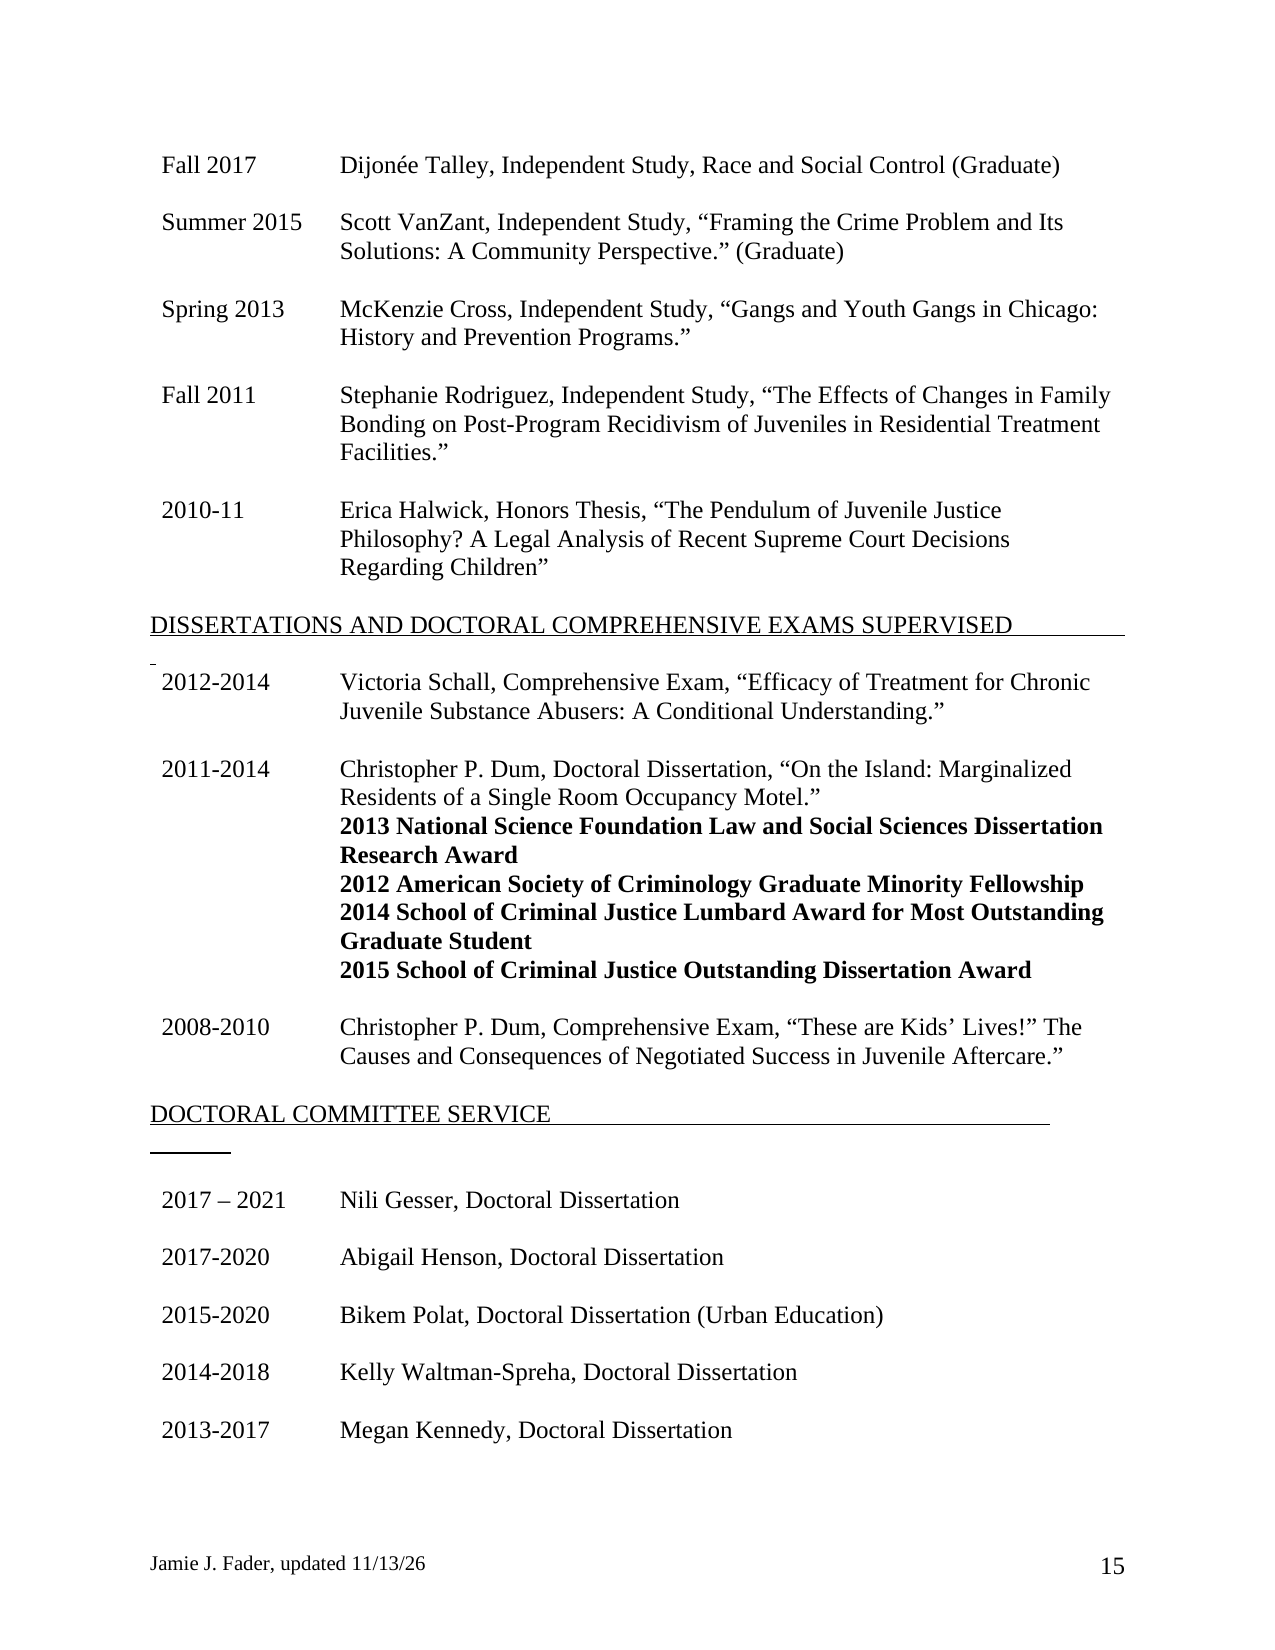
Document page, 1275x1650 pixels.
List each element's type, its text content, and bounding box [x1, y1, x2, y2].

table_cell Stephanie Rodriguez, Independent Study, “The Effects of Changes in Family Bonding on Post-Program Recidivism of Juveniles in Residential Treatment Facilities.” [328, 380, 1125, 495]
table_cell Dijonée Talley, Independent Study, Race and Social Control (Graduate) [328, 150, 1125, 207]
table_cell 2014-2018 [150, 1358, 328, 1415]
table_cell Bikem Polat, Doctoral Dissertation (Urban Education) [328, 1300, 1125, 1357]
table_cell 2011-2014 [150, 754, 328, 1012]
table_cell Erica Halwick, Honors Thesis, “The Pendulum of Juvenile Justice Philosophy? A Legal Analysis of Recent Supreme Court Decisions Regarding Children” [328, 495, 1125, 581]
table_cell Scott VanZant, Independent Study, “Framing the Crime Problem and Its Solutions: A Community Perspective.” (Graduate) [328, 208, 1125, 294]
table_header 2012-2014 [150, 668, 328, 754]
table_cell Christopher P. Dum, Doctoral Dissertation, “On the Island: Marginalized Residents of a Single Room Occupancy Motel.” 2013 National Science Foundation Law and Social Sciences Dissertation Research Award 2012 American Society of Criminology Graduate Minority Fellowship 2014 School of Criminal Justice Lumbard Award for Most Outstanding Graduate Student 2015 School of Criminal Justice Outstanding Dissertation Award [328, 754, 1125, 1012]
table_cell Fall 2017 [150, 150, 328, 207]
table_cell 2010-11 [150, 495, 328, 581]
table_header Victoria Schall, Comprehensive Exam, “Efficacy of Treatment for Chronic Juvenile Substance Abusers: A Conditional Understanding.” [328, 668, 1125, 754]
table_header 2017 – 2021 [150, 1185, 328, 1242]
text DISSERTATIONS AND DOCTORAL COMPREHENSIVE EXAMS SUPERVISED [150, 610, 1125, 635]
table_cell Abigail Henson, Doctoral Dissertation [328, 1243, 1125, 1300]
table_cell 2013-2017 [150, 1415, 328, 1472]
table_cell 2015-2020 [150, 1300, 328, 1357]
table_cell Kelly Waltman-Spreha, Doctoral Dissertation [328, 1358, 1125, 1415]
table_cell Megan Kennedy, Doctoral Dissertation [328, 1415, 1125, 1472]
table_cell Fall 2011 [150, 380, 328, 495]
table_cell McKenzie Cross, Independent Study, “Gangs and Youth Gangs in Chicago: History and Prevention Programs.” [328, 294, 1125, 380]
table_cell Christopher P. Dum, Comprehensive Exam, “These are Kids’ Lives!” The Causes and Consequences of Negotiated Success in Juvenile Aftercare.” [328, 1013, 1125, 1070]
table_cell Summer 2015 [150, 208, 328, 294]
text DOCTORAL COMMITTEE SERVICE [150, 1099, 1125, 1156]
table_cell 2008-2010 [150, 1013, 328, 1070]
table_cell Spring 2013 [150, 294, 328, 380]
table_header Nili Gesser, Doctoral Dissertation [328, 1185, 1125, 1242]
table_cell 2017-2020 [150, 1243, 328, 1300]
